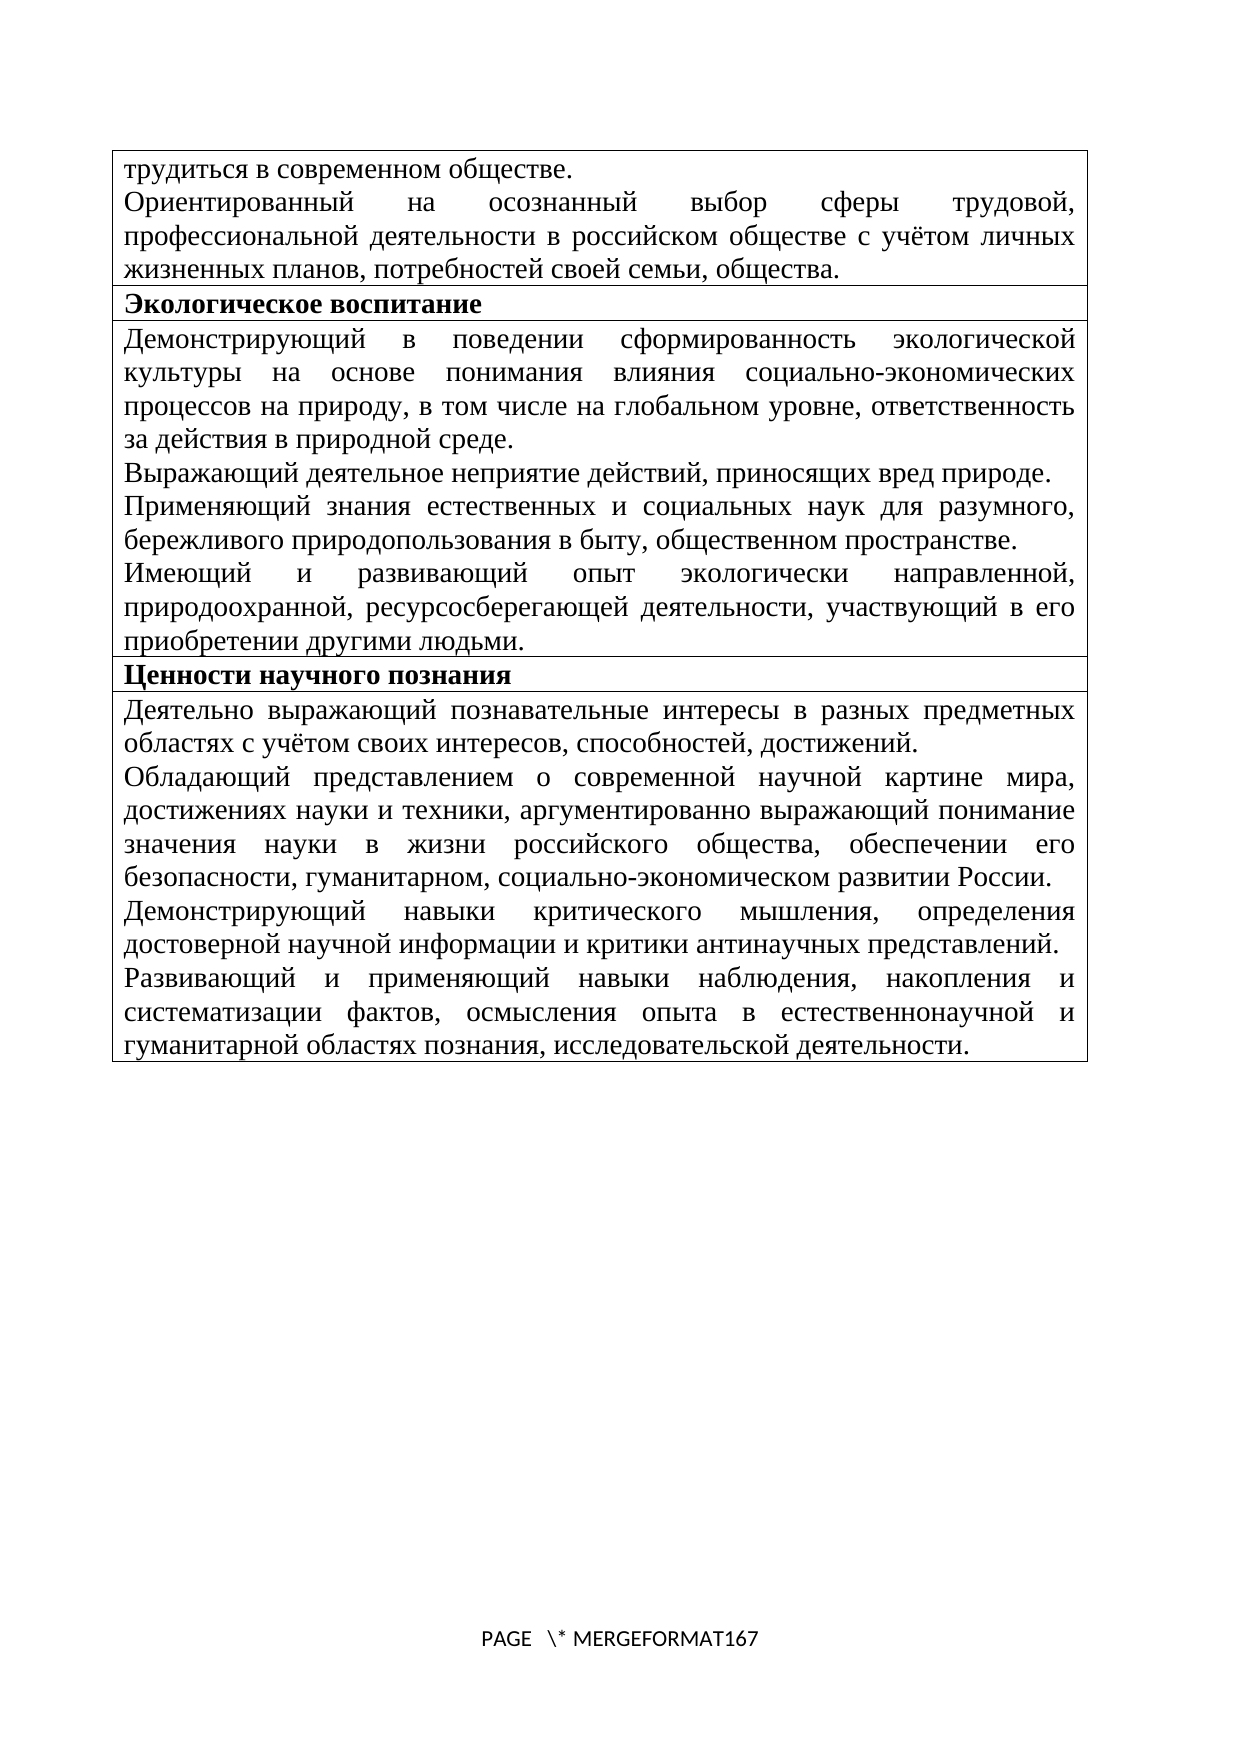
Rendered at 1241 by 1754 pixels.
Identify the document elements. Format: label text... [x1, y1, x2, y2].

table_cell Деятельно выражающий познавательные интересы в разных предметных областях с учётом своих интересов, способностей, достижений. Обладающий представлением о современной научной картине мира, достижениях науки и техники, аргументированно выражающий понимание значения науки в жизни российского общества, обеспечении его безопасности, гуманитарном, социально-экономическом развитии России. Демонстрирующий навыки критического мышления, определения достоверной научной информации и критики антинаучных представлений. Развивающий и применяющий навыки наблюдения, накопления и систематизации фактов, осмысления опыта в естественнонаучной и гуманитарной областях познания, исследовательской деятельности. [113, 692, 1087, 1061]
table_cell Экологическое воспитание [113, 286, 1087, 320]
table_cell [113, 151, 1087, 285]
table_cell Ценности научного познания [113, 657, 1087, 691]
table_cell Демонстрирующий в поведении сформированность экологической культуры на основе понимания влияния социально-экономических процессов на природу, в том числе на глобальном уровне, ответственность за действия в природной среде. Выражающий деятельное неприятие действий, приносящих вред природе. Применяющий знания естественных и социальных наук для разумного, бережливого природопользования в быту, общественном пространстве. Имеющий и развивающий опыт экологически направленной, природоохранной, ресурсосберегающей деятельности, участвующий в его приобретении другими людьми. [113, 321, 1087, 656]
